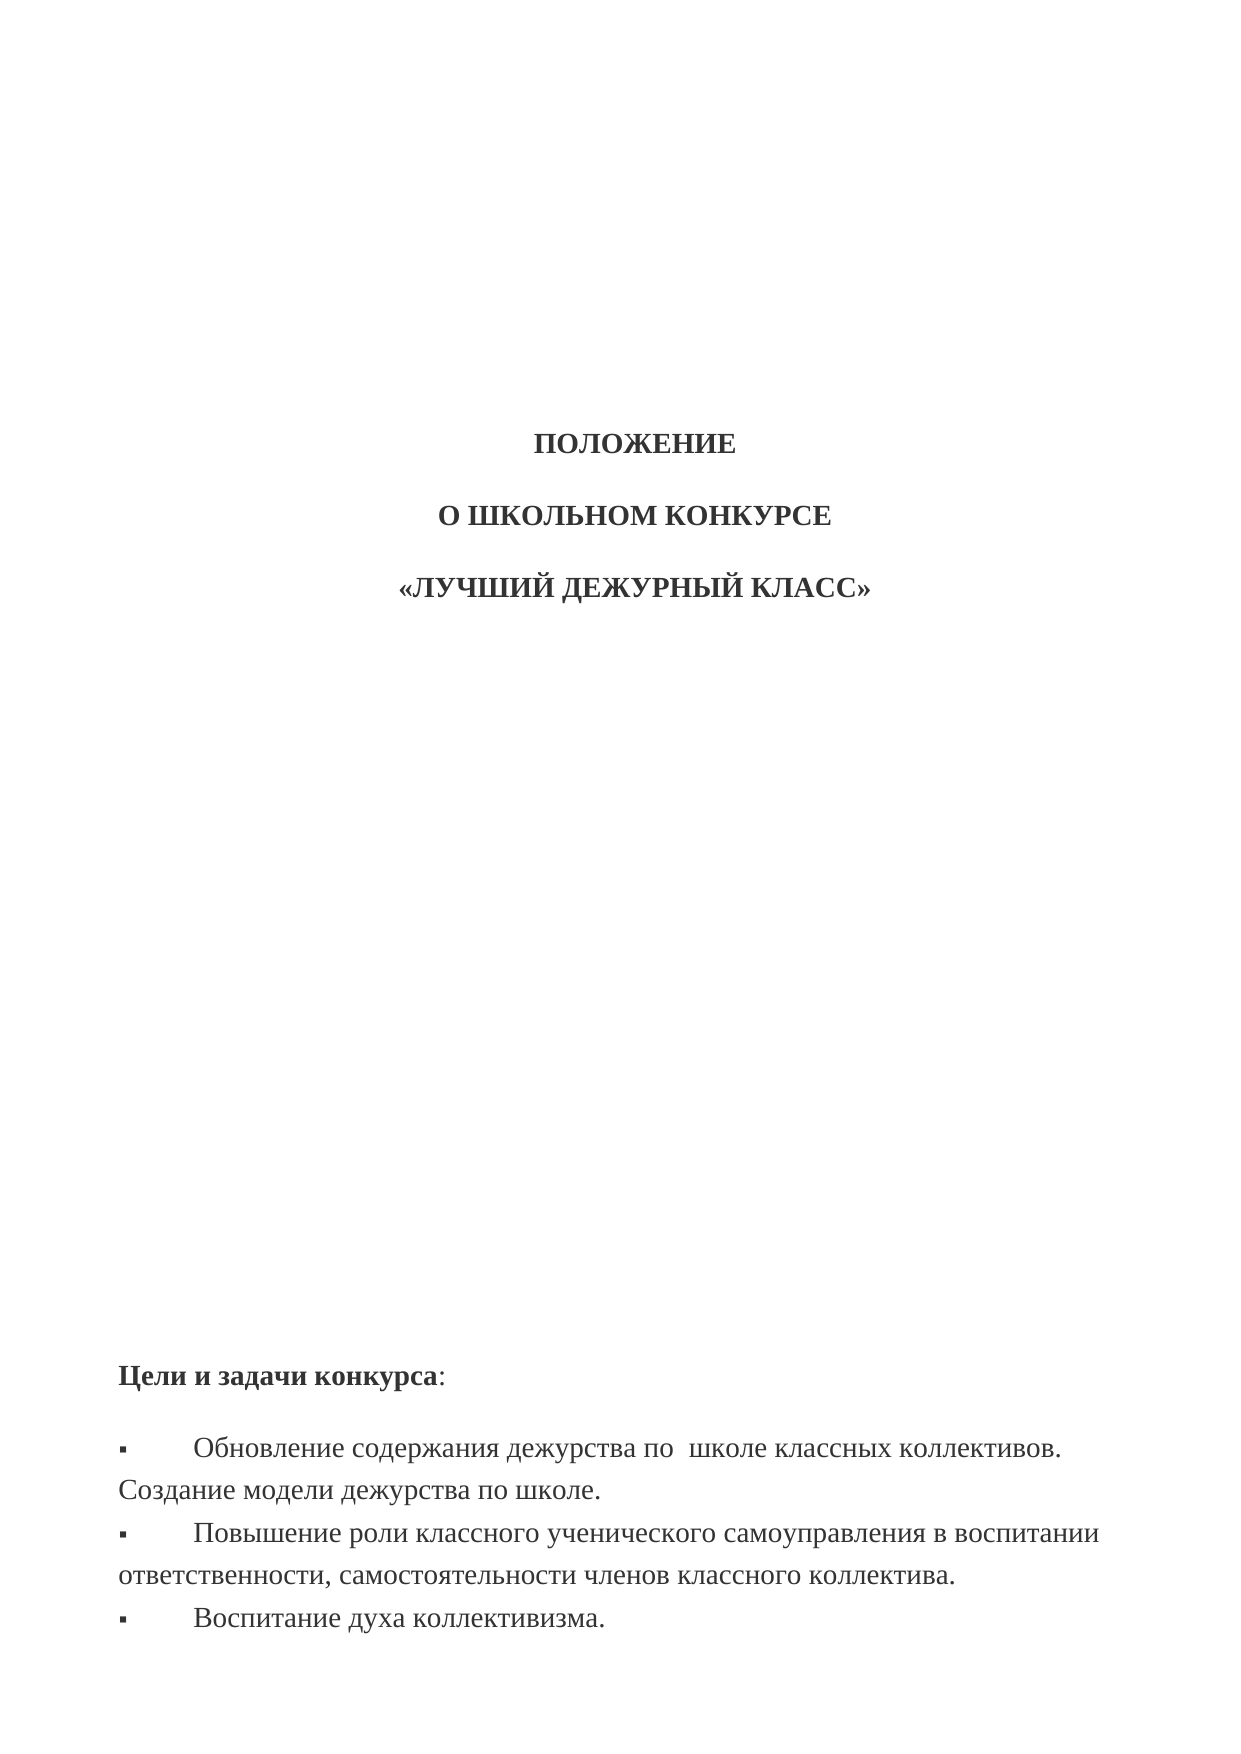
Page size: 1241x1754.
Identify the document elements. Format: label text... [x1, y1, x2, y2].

text Цели и задачи конкурса: [118, 1349, 1152, 1392]
list Обновление содержания дежурства по школе классных коллективов. Создание модели дежурства по школе. [118, 1421, 1152, 1506]
list Повышение роли классного ученического самоуправления в воспитании ответственности, самостоятельности членов классного коллектива. [118, 1506, 1152, 1591]
text ПОЛОЖЕНИЕ [118, 418, 1152, 460]
text О ШКОЛЬНОМ КОНКУРСЕ [118, 489, 1152, 532]
text «ЛУЧШИЙ ДЕЖУРНЫЙ КЛАСС» [118, 561, 1152, 603]
list Воспитание духа коллективизма. [118, 1591, 1152, 1633]
